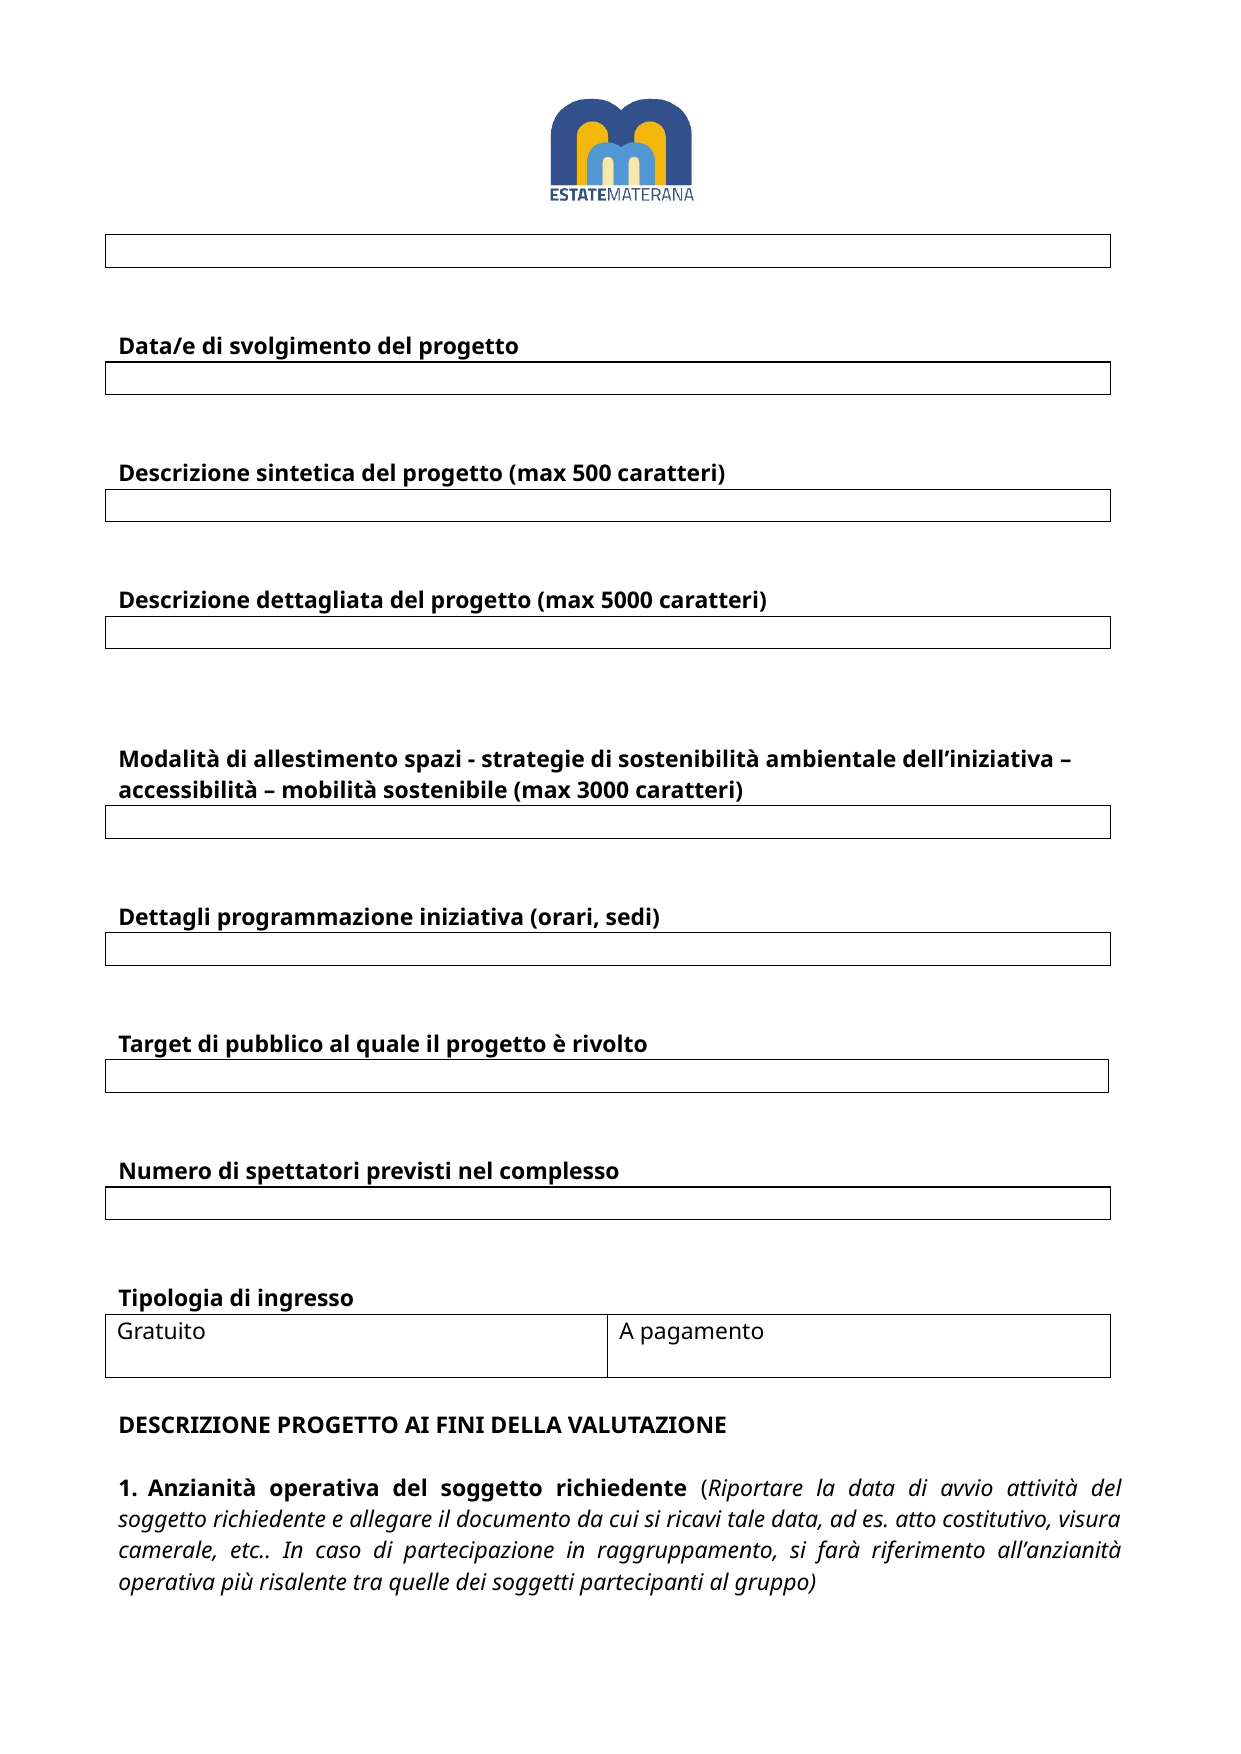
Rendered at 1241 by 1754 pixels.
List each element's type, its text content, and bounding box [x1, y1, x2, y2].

table_header [106, 363, 1110, 394]
table_header [106, 235, 1110, 267]
table_header [106, 1188, 1110, 1219]
table_header [106, 933, 1110, 964]
text Target di pubblico al quale il progetto è rivolto [118, 1028, 1122, 1059]
table_header A pagamento [608, 1315, 1110, 1377]
text Data/e di svolgimento del progetto [118, 330, 1122, 361]
list Anzianità operativa del soggetto richiedente (Riportare la data di avvio attività del soggetto richiedente e allegare il documento da cui si ricavi tale data, ad es. atto costitutivo, visura camerale, etc.. In caso di partecipazione in raggruppamento, si farà riferimento all’anzianità operativa più risalente tra quelle dei soggetti partecipanti al gruppo) [118, 1472, 1122, 1597]
text Tipologia di ingresso [118, 1282, 1122, 1313]
text Modalità di allestimento spazi - strategie di sostenibilità ambientale dell’iniziativa – accessibilità – mobilità sostenibile (max 3000 caratteri) [118, 743, 1122, 805]
table_header Gratuito [106, 1315, 607, 1377]
text DESCRIZIONE PROGETTO AI FINI DELLA VALUTAZIONE [118, 1409, 1122, 1441]
text Descrizione sintetica del progetto (max 500 caratteri) [118, 457, 1122, 488]
table_header [106, 1060, 1108, 1092]
picture [504, 75, 736, 234]
text Descrizione dettagliata del progetto (max 5000 caratteri) [118, 584, 1122, 616]
table_header [106, 617, 1110, 648]
table_header [106, 490, 1110, 521]
text Dettagli programmazione iniziativa (orari, sedi) [118, 901, 1122, 932]
table_header [106, 806, 1110, 837]
text Numero di spettatori previsti nel complesso [118, 1155, 1122, 1186]
